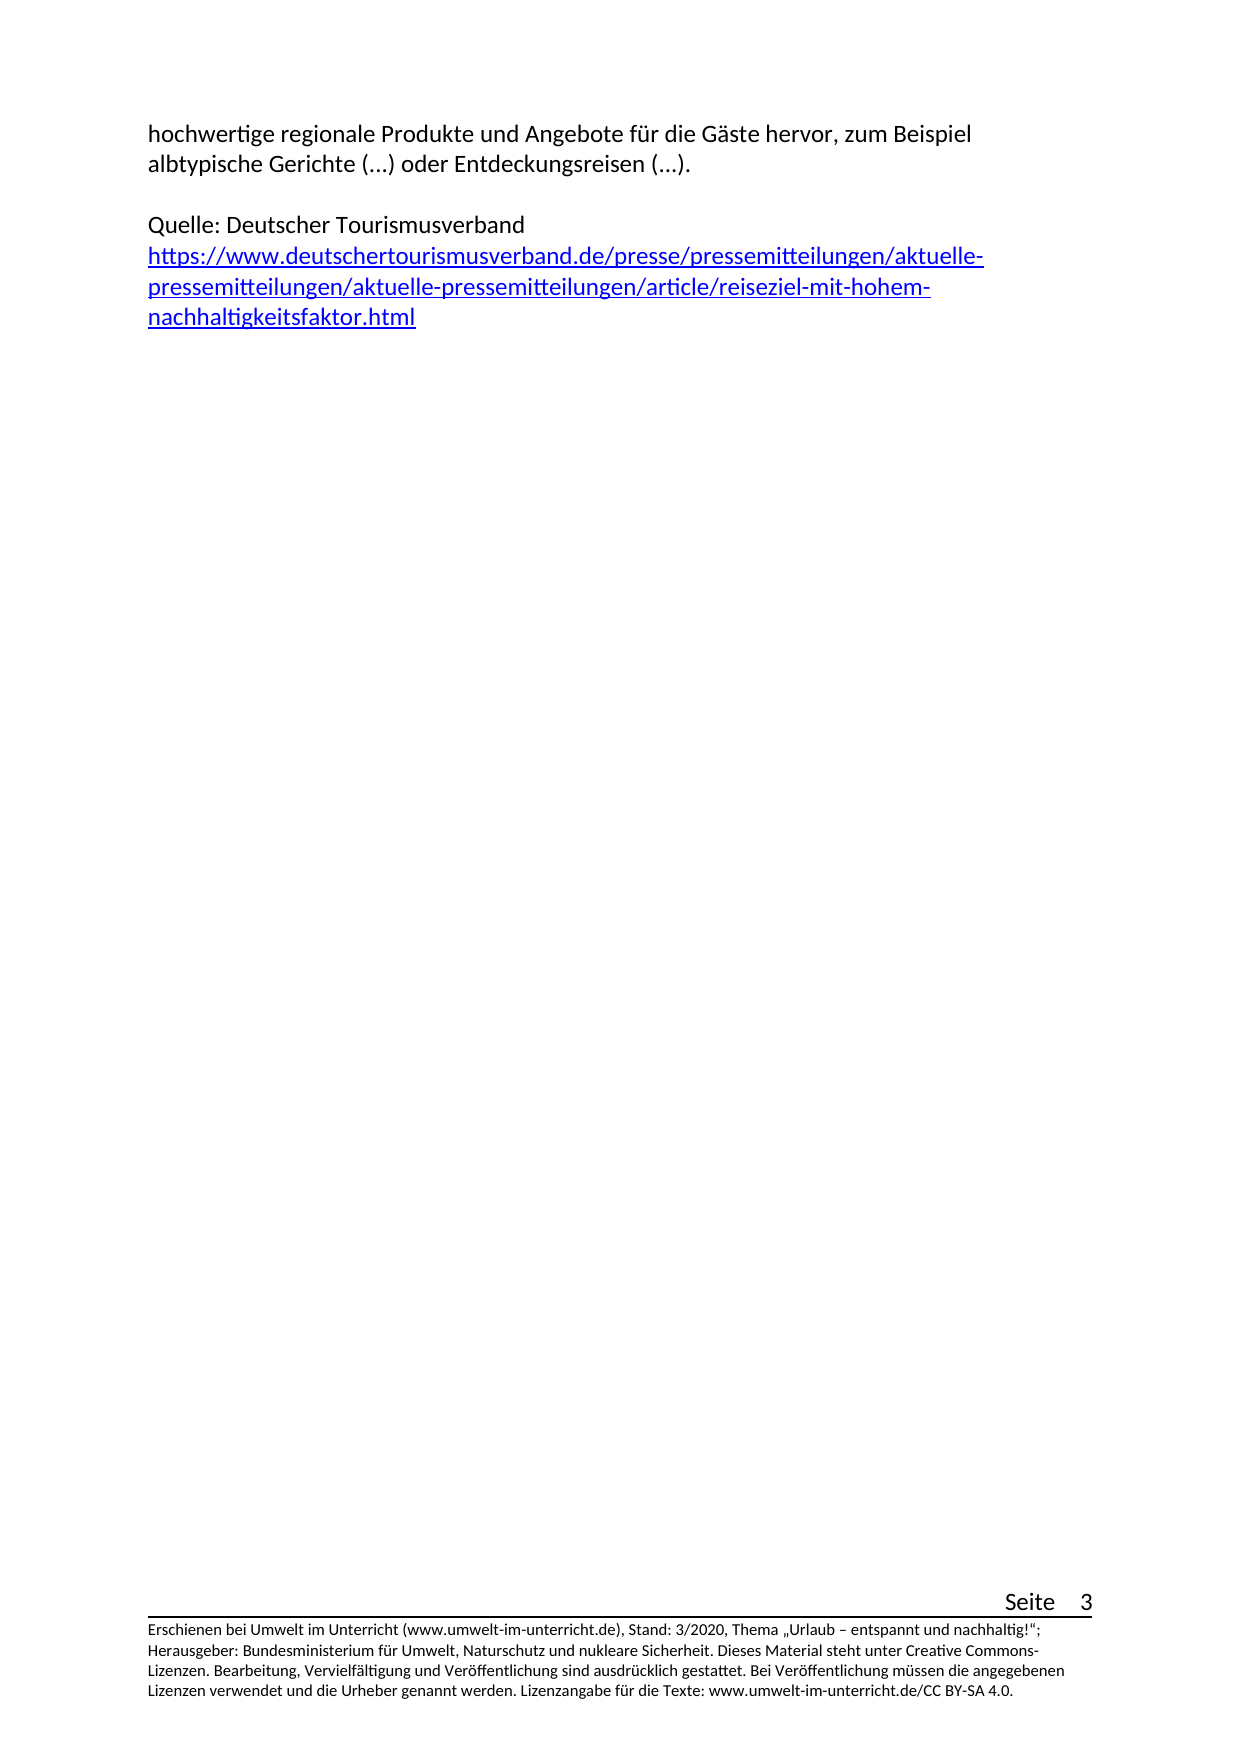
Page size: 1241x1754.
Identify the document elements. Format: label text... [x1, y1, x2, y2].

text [148, 118, 1092, 179]
text https://www.deutschertourismusverband.de/presse/pressemitteilungen/aktuelle-pressemitteilungen/aktuelle-pressemitteilungen/article/reiseziel-mit-hohem-nachhaltigkeitsfaktor.html [148, 240, 1092, 332]
text Quelle: Deutscher Tourismusverband [148, 210, 1092, 240]
